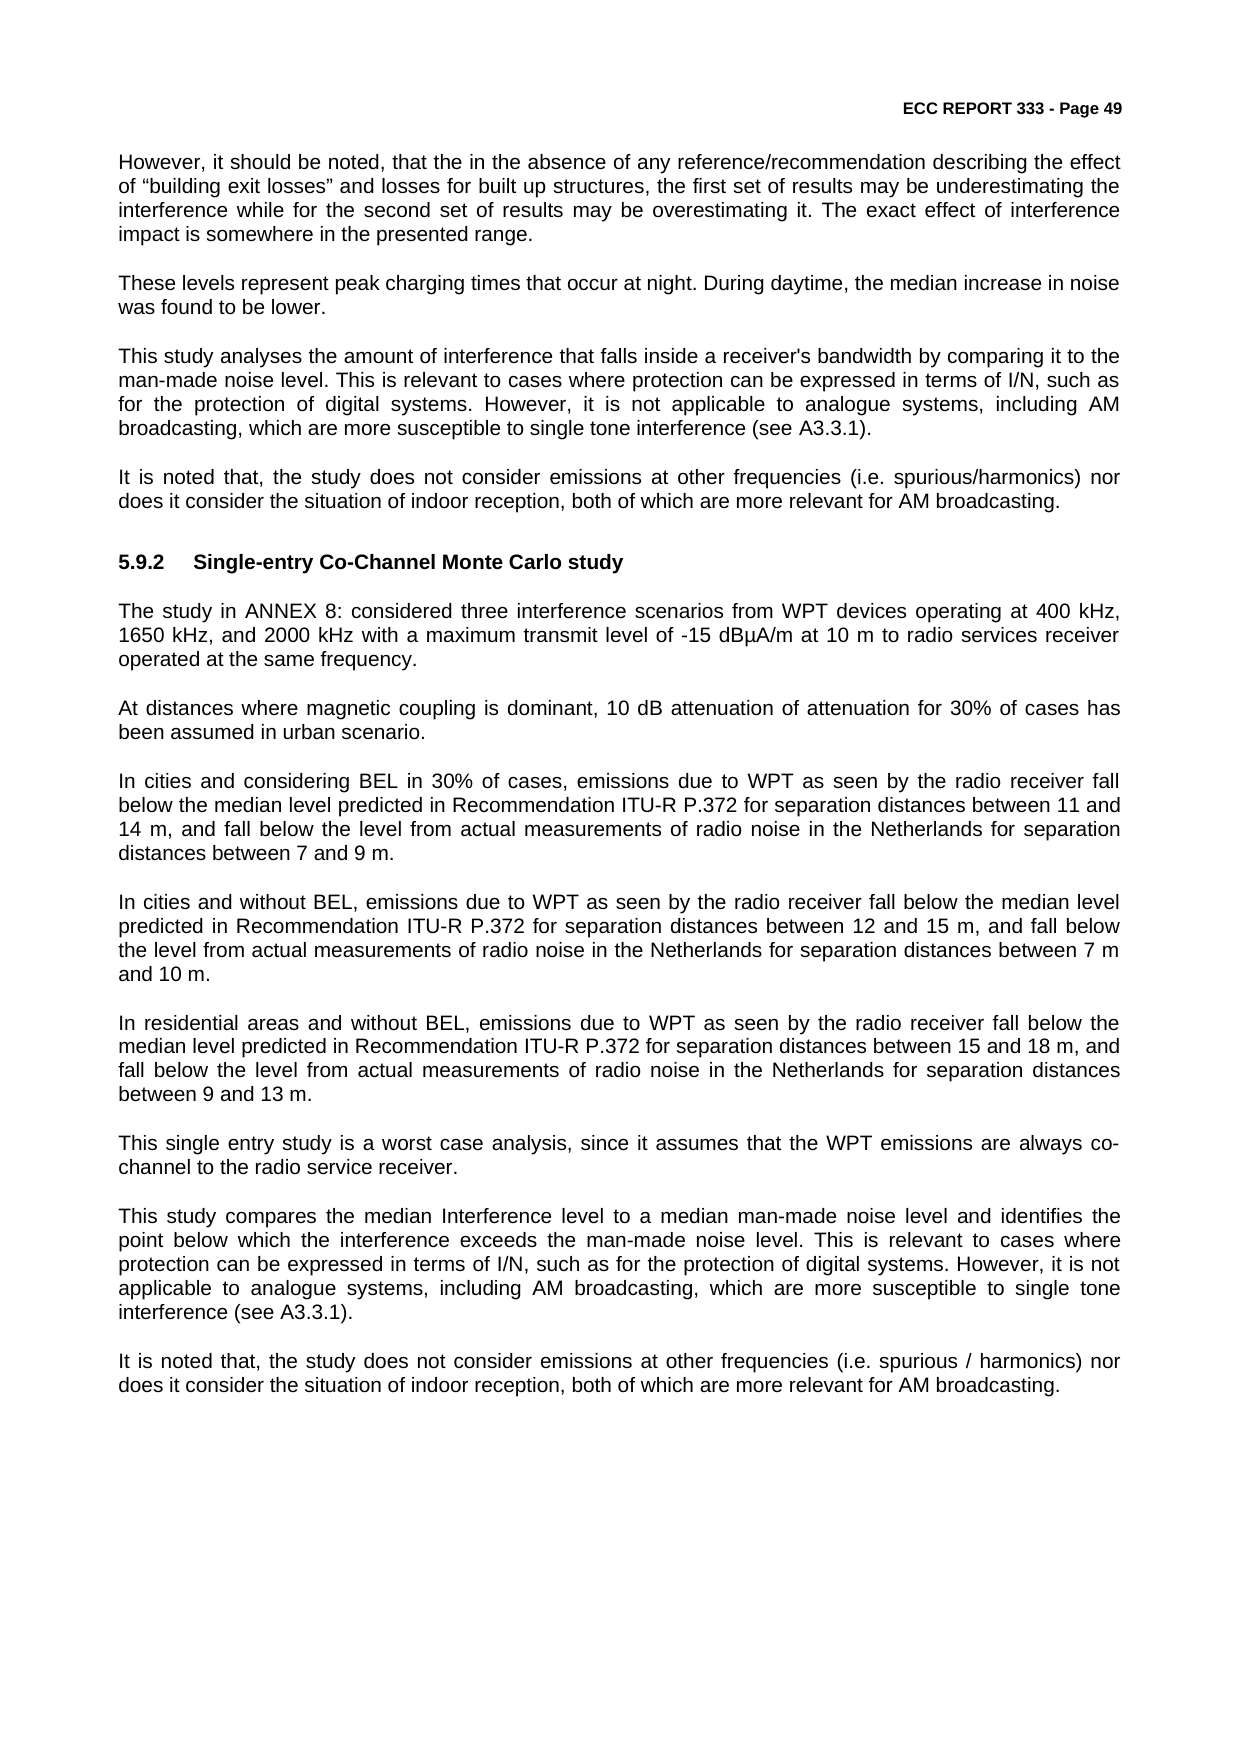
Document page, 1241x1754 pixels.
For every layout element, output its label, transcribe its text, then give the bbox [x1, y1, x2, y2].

text However, it should be noted, that the in the absence of any reference/recommendation describing the effect of “building exit losses” and losses for built up structures, the first set of results may be underestimating the interference while for the second set of results may be overestimating it. The exact effect of interference impact is somewhere in the presented range. [118, 150, 1122, 246]
text In residential areas and without BEL, emissions due to WPT as seen by the radio receiver fall below the median level predicted in Recommendation ITU-R P.372 for separation distances between 15 and 18 m, and fall below the level from actual measurements of radio noise in the Netherlands for separation distances between 9 and 13 m. [118, 1010, 1122, 1106]
text This single entry study is a worst case analysis, since it assumes that the WPT emissions are always co-channel to the radio service receiver. [118, 1131, 1122, 1179]
text The study in ANNEX 8 considered three interference scenarios from WPT devices operating at 400 kHz, 1650 kHz, and 2000 kHz with a maximum transmit level of -15 dBµA/m at 10 m to radio services receiver operated at the same frequency. [118, 599, 1122, 671]
text It is noted that, the study does not consider emissions at other frequencies (i.e. spurious/harmonics) nor does it consider the situation of indoor reception, both of which are more relevant for AM broadcasting. [118, 464, 1122, 512]
text At distances where magnetic coupling is dominant, 10 dB attenuation of attenuation for 30% of cases has been assumed in urban scenario. [118, 696, 1122, 744]
text In cities and considering BEL in 30% of cases, emissions due to WPT as seen by the radio receiver fall below the median level predicted in Recommendation ITU-R P.372 for separation distances between 11 and 14 m, and fall below the level from actual measurements of radio noise in the Netherlands for separation distances between 7 and 9 m. [118, 769, 1122, 864]
text This study analyses the amount of interference that falls inside a receiver's bandwidth by comparing it to the man-made noise level. This is relevant to cases where protection can be expressed in terms of I/N, such as for the protection of digital systems. However, it is not applicable to analogue systems, including AM broadcasting, which are more susceptible to single tone interference (see A3.3.1). [118, 344, 1122, 439]
subtitle Single-entry Co-Channel Monte Carlo study [118, 550, 1122, 574]
text It is noted that, the study does not consider emissions at other frequencies (i.e. spurious / harmonics) nor does it consider the situation of indoor reception, both of which are more relevant for AM broadcasting. [118, 1349, 1122, 1397]
text In cities and without BEL, emissions due to WPT as seen by the radio receiver fall below the median level predicted in Recommendation ITU-R P.372 for separation distances between 12 and 15 m, and fall below the level from actual measurements of radio noise in the Netherlands for separation distances between 7 m and 10 m. [118, 889, 1122, 985]
text These levels represent peak charging times that occur at night. During daytime, the median increase in noise was found to be lower. [118, 271, 1122, 319]
text This study compares the median Interference level to a median man-made noise level and identifies the point below which the interference exceeds the man-made noise level. This is relevant to cases where protection can be expressed in terms of I/N, such as for the protection of digital systems. However, it is not applicable to analogue systems, including AM broadcasting, which are more susceptible to single tone interference (see A3.3.1). [118, 1204, 1122, 1324]
